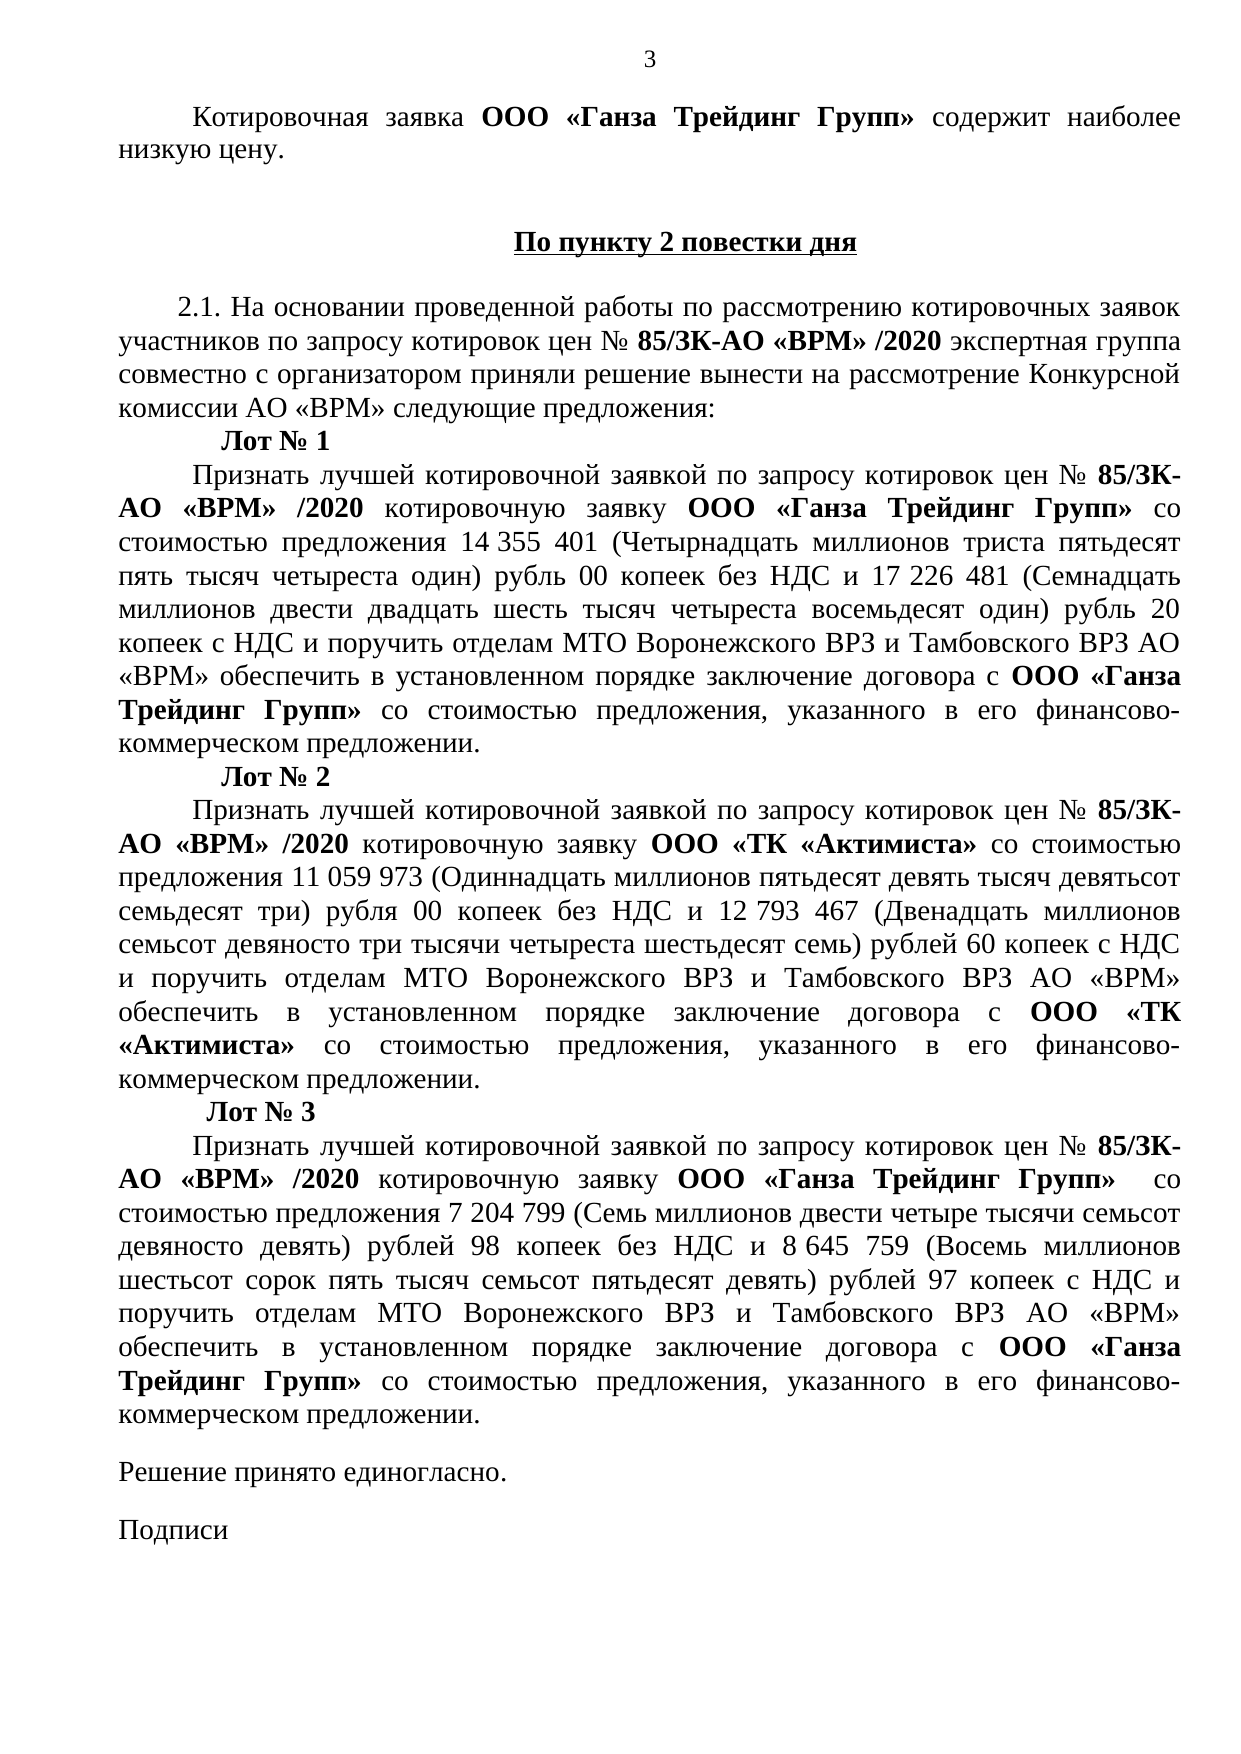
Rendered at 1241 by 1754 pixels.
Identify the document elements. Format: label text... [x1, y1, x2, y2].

text Лот № 3 [118, 1094, 1181, 1128]
text По пункту 2 повестки дня [189, 227, 1181, 258]
text 2.1. На основании проведенной работы по рассмотрению котировочных заявок участников по запросу котировок цен № 85/ЗК-АО «ВРМ» /2020 экспертная группа совместно с организатором приняли решение вынести на рассмотрение Конкурсной комиссии АО «ВРМ» следующие предложения: [118, 289, 1181, 423]
list Признать лучшей котировочной заявкой по запросу котировок цен № 85/ЗК-АО «ВРМ» /2020 котировочную заявку ООО «Ганза Трейдинг Групп» со стоимостью предложения 7 204 799 (Семь миллионов двести четыре тысячи семьсот девяносто девять) рублей 98 копеек без НДС и 8 645 759 (Восемь миллионов шестьсот сорок пять тысяч семьсот пятьдесят девять) рублей 97 копеек с НДС и поручить отделам МТО Воронежского ВРЗ и Тамбовского ВРЗ АО «ВРМ» обеспечить в установленном порядке заключение договора с ООО «Ганза Трейдинг Групп» со стоимостью предложения, указанного в его финансово-коммерческом предложении. [118, 1128, 1181, 1430]
list Признать лучшей котировочной заявкой по запросу котировок цен № 85/ЗК-АО «ВРМ» /2020 котировочную заявку ООО «ТК «Актимиста» со стоимостью предложения 11 059 973 (Одиннадцать миллионов пятьдесят девять тысяч девятьсот семьдесят три) рубля 00 копеек без НДС и 12 793 467 (Двенадцать миллионов семьсот девяносто три тысячи четыреста шестьдесят семь) рублей 60 копеек с НДС и поручить отделам МТО Воронежского ВРЗ и Тамбовского ВРЗ АО «ВРМ» обеспечить в установленном порядке заключение договора с ООО «ТК «Актимиста» со стоимостью предложения, указанного в его финансово-коммерческом предложении. [118, 792, 1181, 1094]
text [118, 102, 1181, 164]
text Лот № 2 [118, 759, 1181, 792]
text Решение принято единогласно. [118, 1454, 1182, 1488]
list Признать лучшей котировочной заявкой по запросу котировок цен № 85/ЗК-АО «ВРМ» /2020 котировочную заявку ООО «Ганза Трейдинг Групп» со стоимостью предложения 14 355 401 (Четырнадцать миллионов триста пятьдесят пять тысяч четыреста один) рубль 00 копеек без НДС и 17 226 481 (Семнадцать миллионов двести двадцать шесть тысяч четыреста восемьдесят один) рубль 20 копеек с НДС и поручить отделам МТО Воронежского ВРЗ и Тамбовского ВРЗ АО «ВРМ» обеспечить в установленном порядке заключение договора с ООО «Ганза Трейдинг Групп» со стоимостью предложения, указанного в его финансово-коммерческом предложении. [118, 457, 1181, 759]
text Лот № 1 [118, 423, 1181, 457]
text Подписи [118, 1512, 1182, 1546]
